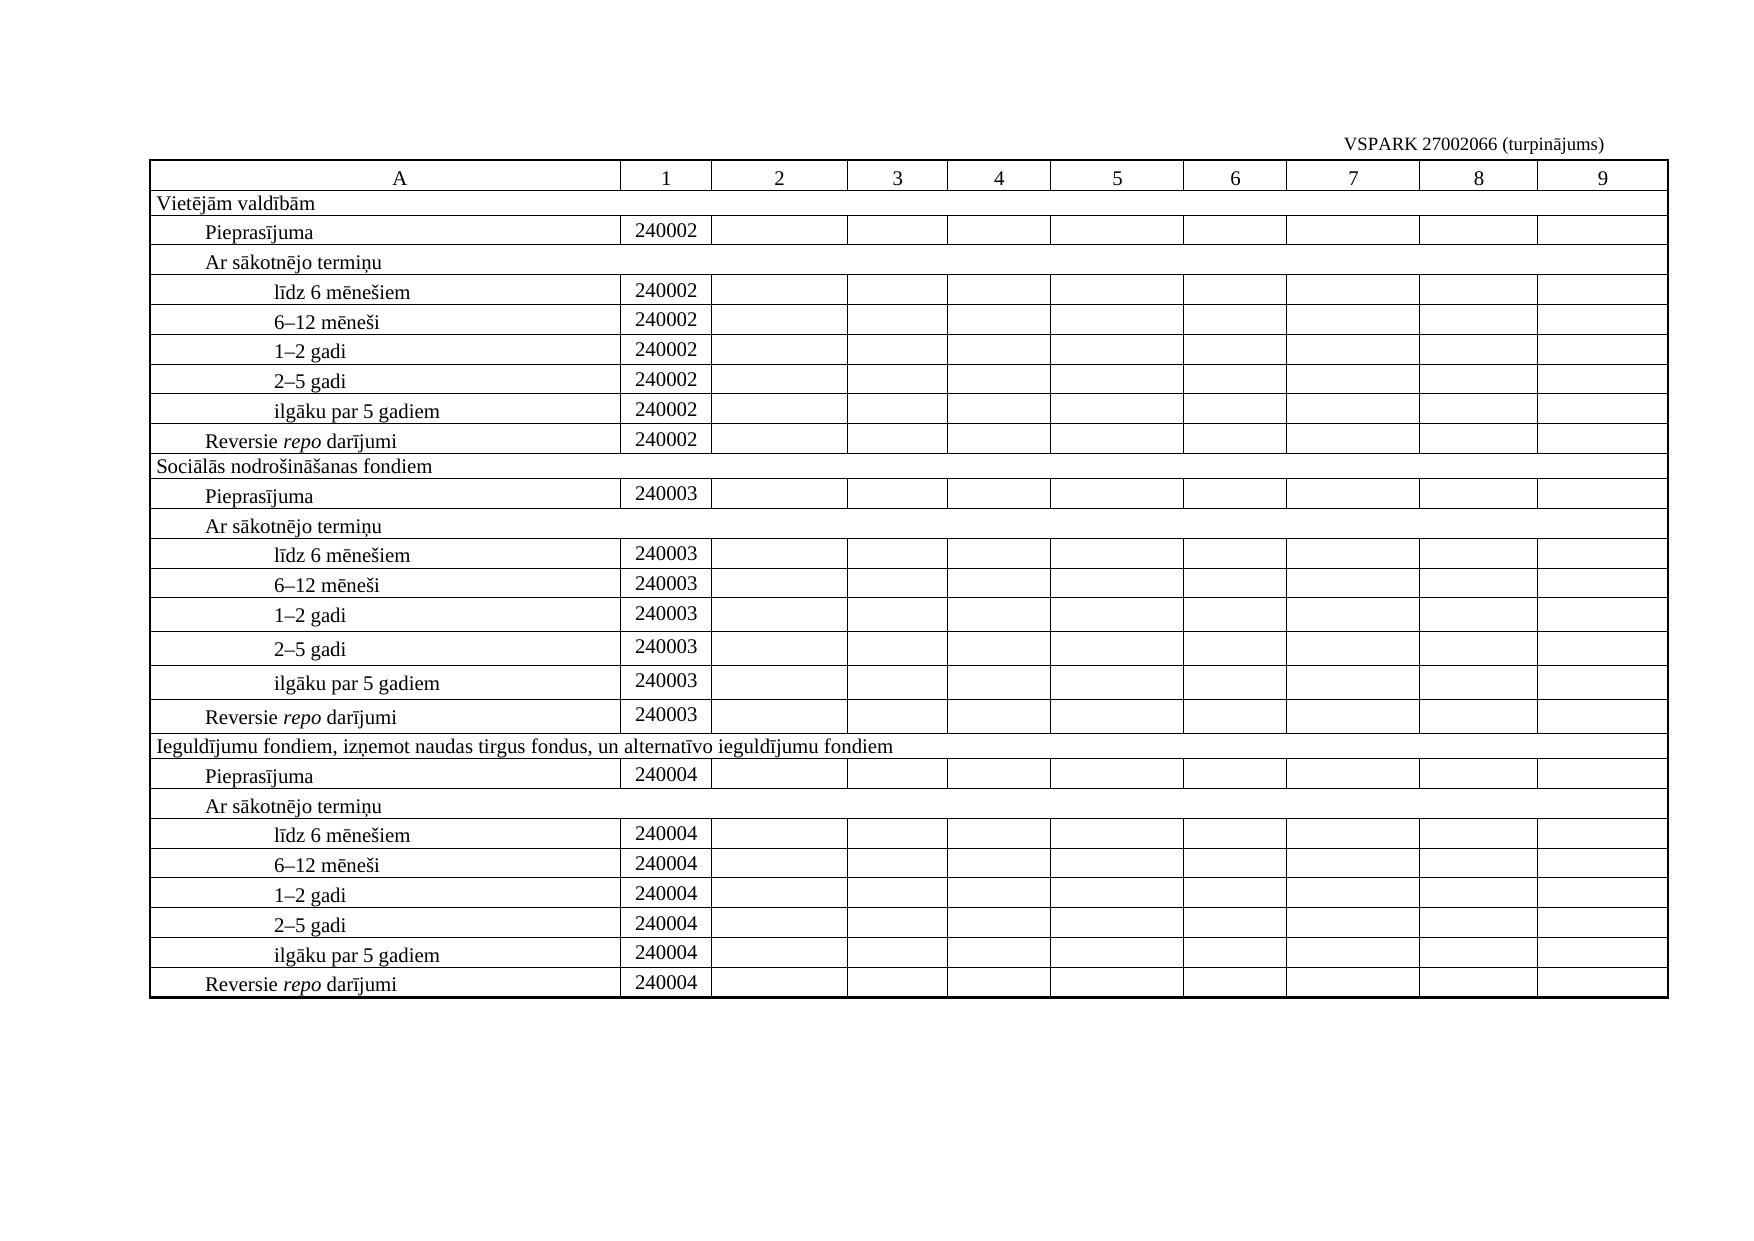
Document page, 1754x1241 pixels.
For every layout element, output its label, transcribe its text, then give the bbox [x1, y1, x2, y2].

table_cell [1184, 216, 1286, 244]
table_cell [947, 245, 1051, 274]
table_cell [1420, 598, 1537, 631]
table_cell [1184, 666, 1286, 699]
table_cell [948, 569, 1050, 597]
table_cell ilgāku par 5 gadiem [268, 938, 620, 967]
table_cell [199, 365, 268, 393]
table_cell [948, 424, 1050, 453]
table_cell [199, 539, 268, 567]
table_cell [1184, 539, 1286, 567]
table_header 9 [1538, 161, 1667, 189]
table_cell [1287, 938, 1419, 967]
table_cell Vietējām valdībām [151, 191, 1667, 214]
table_cell [848, 539, 947, 567]
table_cell [848, 569, 947, 597]
table_cell [1051, 275, 1183, 304]
table_cell [1538, 539, 1667, 567]
table_cell [1184, 878, 1286, 907]
table_cell [947, 789, 1051, 818]
table_cell [848, 394, 947, 423]
table_cell [1420, 849, 1537, 877]
table_cell [621, 245, 711, 274]
table_cell [621, 789, 711, 818]
table_cell [1287, 700, 1419, 733]
table_cell [1420, 509, 1538, 538]
table_cell [151, 700, 199, 733]
table_cell [1538, 759, 1667, 788]
table_cell 240003 [621, 539, 711, 567]
table_cell 240002 [621, 335, 711, 363]
table_cell [199, 938, 268, 967]
table_cell [1420, 394, 1537, 423]
table_cell [151, 539, 199, 567]
table_cell [848, 305, 947, 334]
table_cell [712, 394, 847, 423]
table_header 6 [1184, 161, 1286, 189]
table_cell 2–5 gadi [268, 632, 620, 665]
table_cell [1184, 509, 1287, 538]
table_cell [1184, 275, 1286, 304]
table_cell [1184, 424, 1286, 453]
table_cell [712, 700, 847, 733]
table_cell Pieprasījuma [199, 216, 620, 244]
table_cell [848, 424, 947, 453]
table_cell [151, 479, 199, 508]
table_cell [1051, 849, 1183, 877]
table_cell [151, 968, 199, 996]
table_cell [1184, 335, 1286, 363]
table_cell [948, 365, 1050, 393]
table_cell [1287, 908, 1419, 937]
table_cell [151, 849, 199, 877]
table_cell [947, 509, 1051, 538]
table_cell [1287, 539, 1419, 567]
table_cell [1420, 365, 1537, 393]
table_cell [948, 849, 1050, 877]
table_cell 240003 [621, 632, 711, 665]
table_cell [1051, 938, 1183, 967]
table_header [151, 161, 199, 189]
table_cell [1051, 632, 1183, 665]
table_cell [948, 938, 1050, 967]
table_cell [1051, 424, 1183, 453]
table_cell [1184, 908, 1286, 937]
table_cell [151, 216, 199, 244]
table_cell [1287, 666, 1419, 699]
table_cell [1051, 878, 1183, 907]
table_cell 240002 [621, 305, 711, 334]
table_cell [848, 365, 947, 393]
table_header 8 [1420, 161, 1537, 189]
table_cell 240003 [621, 666, 711, 699]
table_cell [1051, 335, 1183, 363]
table_cell [848, 632, 947, 665]
table_cell [1538, 569, 1667, 597]
table_cell [1287, 305, 1419, 334]
table_cell [199, 632, 268, 665]
table_cell [848, 908, 947, 937]
text VSPARK 27002066 (turpinājums) [150, 133, 1604, 154]
table_cell [1538, 509, 1667, 538]
table_cell [712, 819, 847, 847]
table_cell [1420, 275, 1537, 304]
table_cell [848, 598, 947, 631]
table_cell [948, 305, 1050, 334]
table_header 2 [712, 161, 847, 189]
table_cell [151, 394, 199, 423]
table_cell 240004 [621, 849, 711, 877]
table_header A [386, 161, 620, 189]
table_cell [848, 479, 947, 508]
table_cell [1184, 759, 1286, 788]
table_cell [1051, 759, 1183, 788]
table_cell [848, 700, 947, 733]
table_cell [151, 569, 199, 597]
table_cell [848, 759, 947, 788]
table_cell [1184, 789, 1287, 818]
table_cell [1287, 789, 1420, 818]
table_cell [1287, 424, 1419, 453]
table_cell [1051, 968, 1183, 996]
table_cell Reversie repo darījumi [199, 700, 620, 733]
table_cell [1287, 598, 1419, 631]
table_cell [1287, 849, 1419, 877]
table_cell [151, 666, 199, 699]
table_cell 240003 [621, 479, 711, 508]
table_cell [431, 968, 620, 996]
table_cell 240002 [621, 216, 711, 244]
table_cell Ar sākotnējo termiņu [199, 789, 621, 818]
table_cell [1420, 666, 1537, 699]
table_cell [621, 509, 711, 538]
table_cell 6–12 mēneši [268, 849, 620, 877]
table_cell [712, 569, 847, 597]
table_cell ilgāku par 5 gadiem [268, 394, 620, 423]
table_cell 240004 [621, 968, 711, 996]
table_cell [151, 424, 199, 453]
table_cell [199, 394, 268, 423]
table_cell [1287, 245, 1420, 274]
table_cell [948, 819, 1050, 847]
table_cell [1287, 878, 1419, 907]
table_cell [151, 878, 199, 907]
table_cell [1420, 759, 1537, 788]
table_cell [1184, 479, 1286, 508]
table_cell [1420, 479, 1537, 508]
table_cell 2–5 gadi [268, 365, 620, 393]
table_cell [1420, 700, 1537, 733]
table_cell [1051, 539, 1183, 567]
table_cell 1–2 gadi [268, 878, 620, 907]
table_cell [1184, 632, 1286, 665]
table_cell [199, 849, 268, 877]
table_cell 240004 [621, 878, 711, 907]
table_cell [1051, 394, 1183, 423]
table_cell [151, 275, 199, 304]
table_cell Ar sākotnējo termiņu [199, 245, 621, 274]
table_cell [151, 908, 199, 937]
table_cell [712, 878, 847, 907]
table_cell [1420, 789, 1538, 818]
table_cell [1287, 632, 1419, 665]
table_cell 240002 [621, 394, 711, 423]
table_cell [711, 245, 848, 274]
table_cell [948, 878, 1050, 907]
table_cell [151, 305, 199, 334]
table_cell [199, 335, 268, 363]
table_cell [1538, 878, 1667, 907]
table_cell [848, 335, 947, 363]
table_cell [151, 245, 199, 274]
table_cell [1420, 305, 1537, 334]
table_cell 6–12 mēneši [268, 305, 620, 334]
table_cell [848, 245, 947, 274]
table_cell [948, 908, 1050, 937]
table_cell [1420, 335, 1537, 363]
table_cell [1420, 908, 1537, 937]
table_cell [848, 509, 947, 538]
table_cell [1184, 365, 1286, 393]
table_cell [712, 666, 847, 699]
table_cell [1420, 819, 1537, 847]
table_cell 240004 [621, 819, 711, 847]
table_cell [1420, 539, 1537, 567]
table_cell [1051, 245, 1184, 274]
table_cell [1538, 789, 1667, 818]
table_cell [1538, 335, 1667, 363]
table_cell [948, 968, 1050, 996]
table_cell [1287, 394, 1419, 423]
table_cell [151, 789, 199, 818]
table_cell [199, 666, 268, 699]
table_cell [712, 938, 847, 967]
table_cell [1287, 509, 1420, 538]
table_cell līdz 6 mēnešiem [268, 819, 620, 847]
table_cell 2–5 gadi [268, 908, 620, 937]
table_cell [1184, 819, 1286, 847]
table_cell [948, 539, 1050, 567]
table_header 1 [621, 161, 711, 189]
table_header 3 [848, 161, 947, 189]
table_cell [1184, 394, 1286, 423]
table_cell [1051, 365, 1183, 393]
table_cell 240003 [621, 700, 711, 733]
table_header [199, 161, 386, 189]
table_cell 240004 [621, 938, 711, 967]
table_cell [712, 849, 847, 877]
table_cell [1538, 394, 1667, 423]
table_cell [1287, 479, 1419, 508]
table_cell Reversie repo darījumi [199, 968, 431, 996]
table_cell [1538, 938, 1667, 967]
table_cell 240003 [621, 598, 711, 631]
table_cell [848, 849, 947, 877]
table_cell [1051, 598, 1183, 631]
table_cell [1051, 509, 1184, 538]
table_cell [1538, 968, 1667, 996]
table_cell [199, 305, 268, 334]
table_cell [948, 632, 1050, 665]
table_header 5 [1051, 161, 1183, 189]
table_cell [712, 365, 847, 393]
table_cell [712, 908, 847, 937]
table_cell Pieprasījuma [199, 759, 431, 788]
table_cell [151, 598, 199, 631]
table_cell Pieprasījuma [199, 479, 620, 508]
table_cell ilgāku par 5 gadiem [268, 666, 620, 699]
table_cell 240004 [621, 908, 711, 937]
table_cell 240003 [621, 569, 711, 597]
table_cell [712, 632, 847, 665]
table_cell [1184, 968, 1286, 996]
table_cell [1287, 759, 1419, 788]
table_header 4 [948, 161, 1050, 189]
table_cell 240002 [621, 275, 711, 304]
table_cell Ar sākotnējo termiņu [199, 509, 621, 538]
table_cell [712, 539, 847, 567]
table_cell [1184, 938, 1286, 967]
table_cell [1538, 666, 1667, 699]
table_cell [848, 819, 947, 847]
table_cell [431, 759, 620, 788]
table_cell [712, 424, 847, 453]
table_cell [1538, 700, 1667, 733]
table_cell [1051, 908, 1183, 937]
table_cell [1287, 335, 1419, 363]
table_cell [151, 632, 199, 665]
table_cell [948, 275, 1050, 304]
table_cell [848, 789, 947, 818]
table_cell [948, 335, 1050, 363]
table_cell [848, 938, 947, 967]
table_cell [1051, 216, 1183, 244]
table_cell [1420, 632, 1537, 665]
table_cell [848, 968, 947, 996]
table_cell [848, 275, 947, 304]
table_cell [1538, 305, 1667, 334]
table_cell Ieguldījumu fondiem, izņemot naudas tirgus fondus, un alternatīvo ieguldījumu fondiem [151, 734, 1667, 758]
table_cell [151, 819, 199, 847]
table_cell [1184, 700, 1286, 733]
table_cell [848, 216, 947, 244]
table_cell 240002 [621, 365, 711, 393]
table_cell [711, 789, 848, 818]
table_cell [1051, 479, 1183, 508]
table_cell [1538, 908, 1667, 937]
table_cell [151, 335, 199, 363]
table_cell [1420, 245, 1538, 274]
table_cell [151, 509, 199, 538]
table_cell [1420, 569, 1537, 597]
table_cell [1287, 216, 1419, 244]
table_cell [712, 759, 847, 788]
table_cell [711, 509, 848, 538]
table_cell [712, 479, 847, 508]
table_cell [1287, 275, 1419, 304]
table_cell 1–2 gadi [268, 335, 620, 363]
table_cell [712, 968, 847, 996]
table_cell [1287, 569, 1419, 597]
table_cell Sociālās nodrošināšanas fondiem [151, 454, 1667, 478]
table_cell [151, 365, 199, 393]
table_cell [1051, 305, 1183, 334]
table_cell 240002 [621, 424, 711, 453]
table_cell [948, 216, 1050, 244]
table_cell [1420, 216, 1537, 244]
table_cell [151, 759, 199, 788]
table_cell [1538, 365, 1667, 393]
table_cell [199, 819, 268, 847]
table_cell [948, 479, 1050, 508]
table_cell 6–12 mēneši [268, 569, 620, 597]
table_cell 240004 [621, 759, 711, 788]
table_cell [199, 598, 268, 631]
table_cell [1287, 365, 1419, 393]
table_cell [1051, 666, 1183, 699]
table_cell [1420, 938, 1537, 967]
table_cell [712, 216, 847, 244]
table_cell 1–2 gadi [268, 598, 620, 631]
table_cell līdz 6 mēnešiem [268, 275, 620, 304]
table_cell [1538, 849, 1667, 877]
table_cell [1051, 569, 1183, 597]
table_cell [1287, 968, 1419, 996]
table_cell līdz 6 mēnešiem [268, 539, 620, 567]
table_cell [199, 569, 268, 597]
table_cell [1184, 305, 1286, 334]
table_header 7 [1287, 161, 1419, 189]
table_cell [948, 666, 1050, 699]
table_cell [199, 275, 268, 304]
table_cell [1538, 819, 1667, 847]
table_cell [712, 598, 847, 631]
table_cell [1051, 789, 1184, 818]
table_cell [712, 335, 847, 363]
table_cell [1051, 819, 1183, 847]
table_cell [1287, 819, 1419, 847]
table_cell [199, 878, 268, 907]
table_cell [948, 759, 1050, 788]
table_cell [948, 394, 1050, 423]
table_cell [948, 700, 1050, 733]
table_cell [848, 666, 947, 699]
table_cell [1538, 598, 1667, 631]
table_cell [712, 305, 847, 334]
table_cell [1420, 968, 1537, 996]
table_cell [1184, 849, 1286, 877]
table_cell [948, 598, 1050, 631]
table_cell [1184, 598, 1286, 631]
table_cell [1051, 700, 1183, 733]
table_cell [151, 938, 199, 967]
table_cell [1538, 632, 1667, 665]
table_cell [848, 878, 947, 907]
table_cell [1184, 569, 1286, 597]
table_cell [1420, 424, 1537, 453]
table_cell [1184, 245, 1287, 274]
table_cell [1538, 275, 1667, 304]
table_cell [1538, 216, 1667, 244]
table_cell [1420, 878, 1537, 907]
table_cell [1538, 479, 1667, 508]
table_cell [1538, 424, 1667, 453]
table_cell [199, 908, 268, 937]
table_cell [712, 275, 847, 304]
table_cell Reversie repo darījumi [199, 424, 620, 453]
table_cell [1538, 245, 1667, 274]
